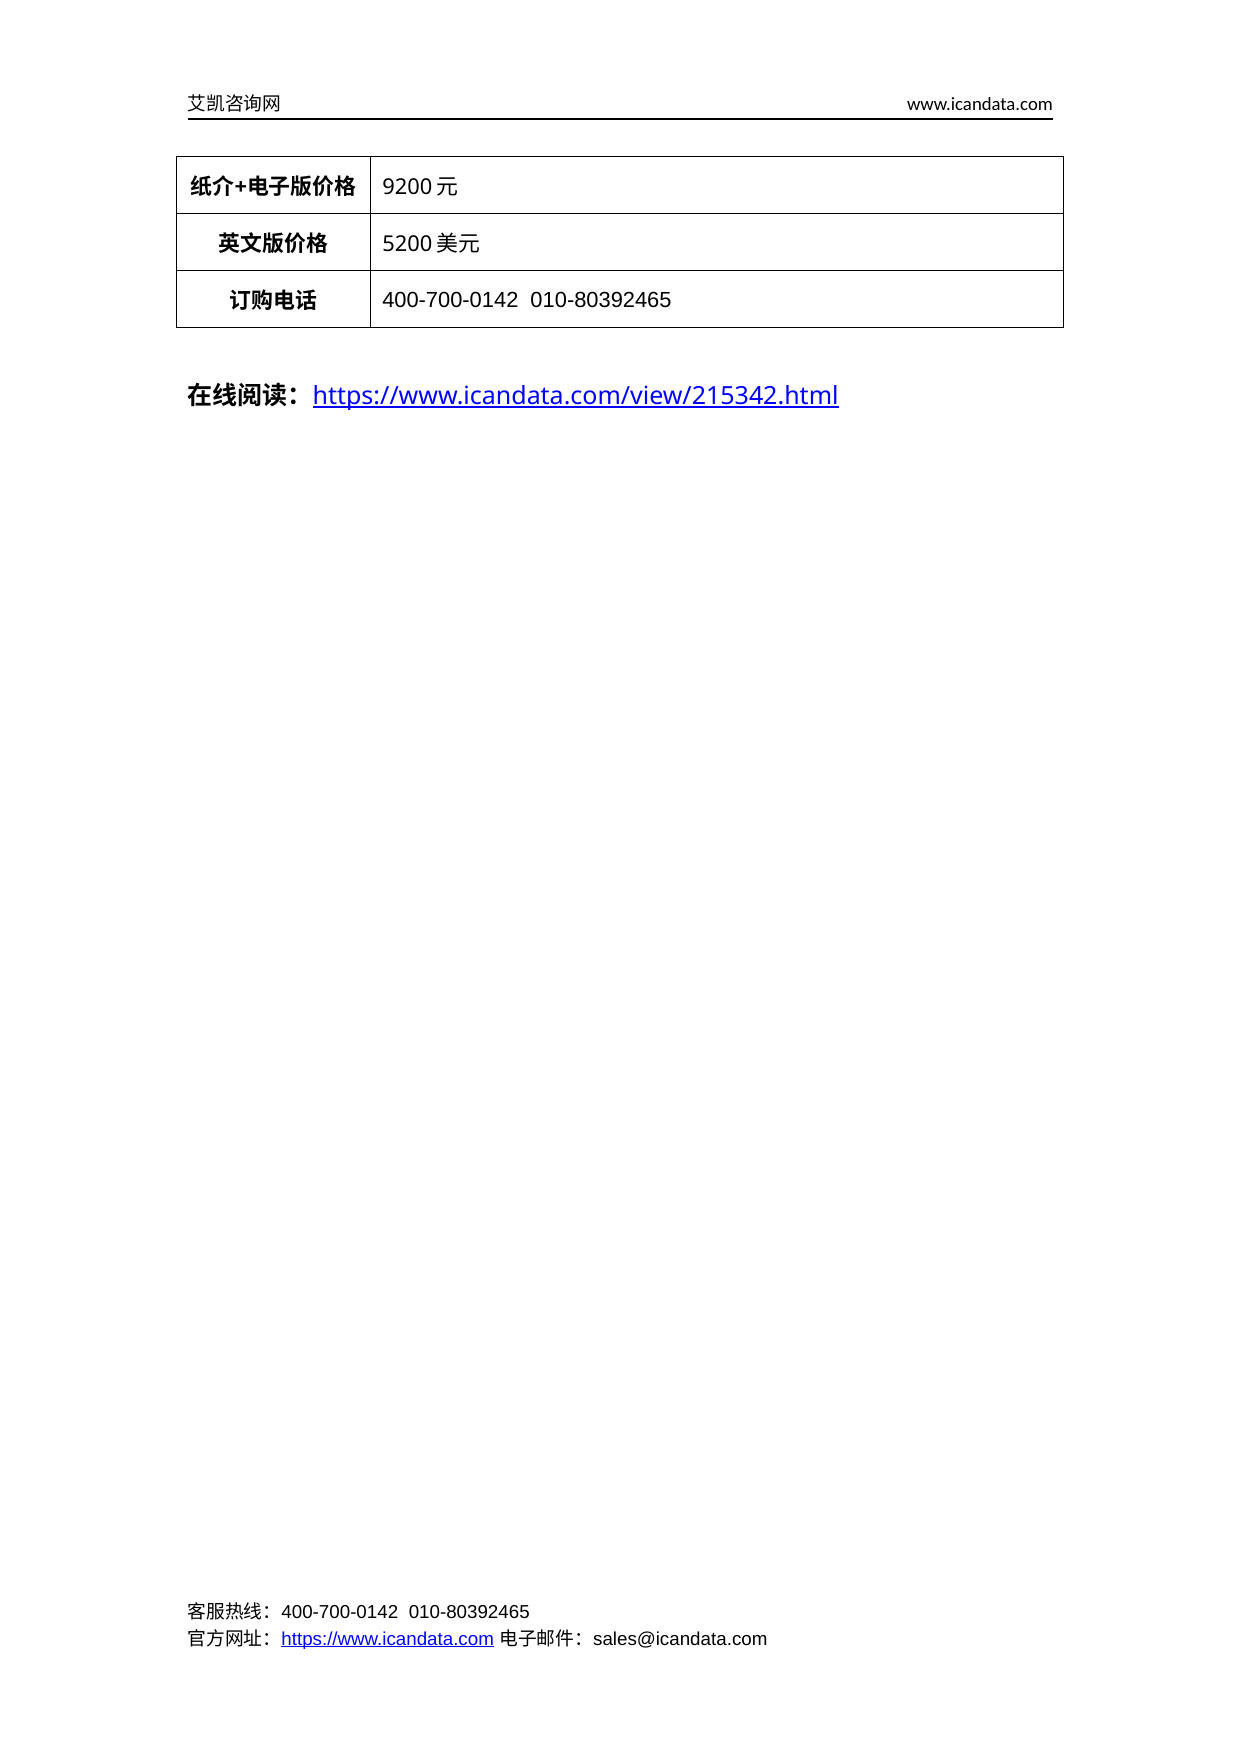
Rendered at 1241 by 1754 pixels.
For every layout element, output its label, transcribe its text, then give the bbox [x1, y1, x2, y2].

table_cell 400-700-0142 010-80392465 [371, 271, 1063, 327]
table_cell 订购电话 [177, 271, 370, 327]
table_cell 5200美元 [371, 214, 1063, 270]
table_cell 纸介+电子版价格 [177, 157, 370, 213]
text 在线阅读：https://www.icandata.com/view/215342.html [187, 361, 1053, 426]
table_cell 英文版价格 [177, 214, 370, 270]
table_cell 9200元 [371, 157, 1063, 213]
